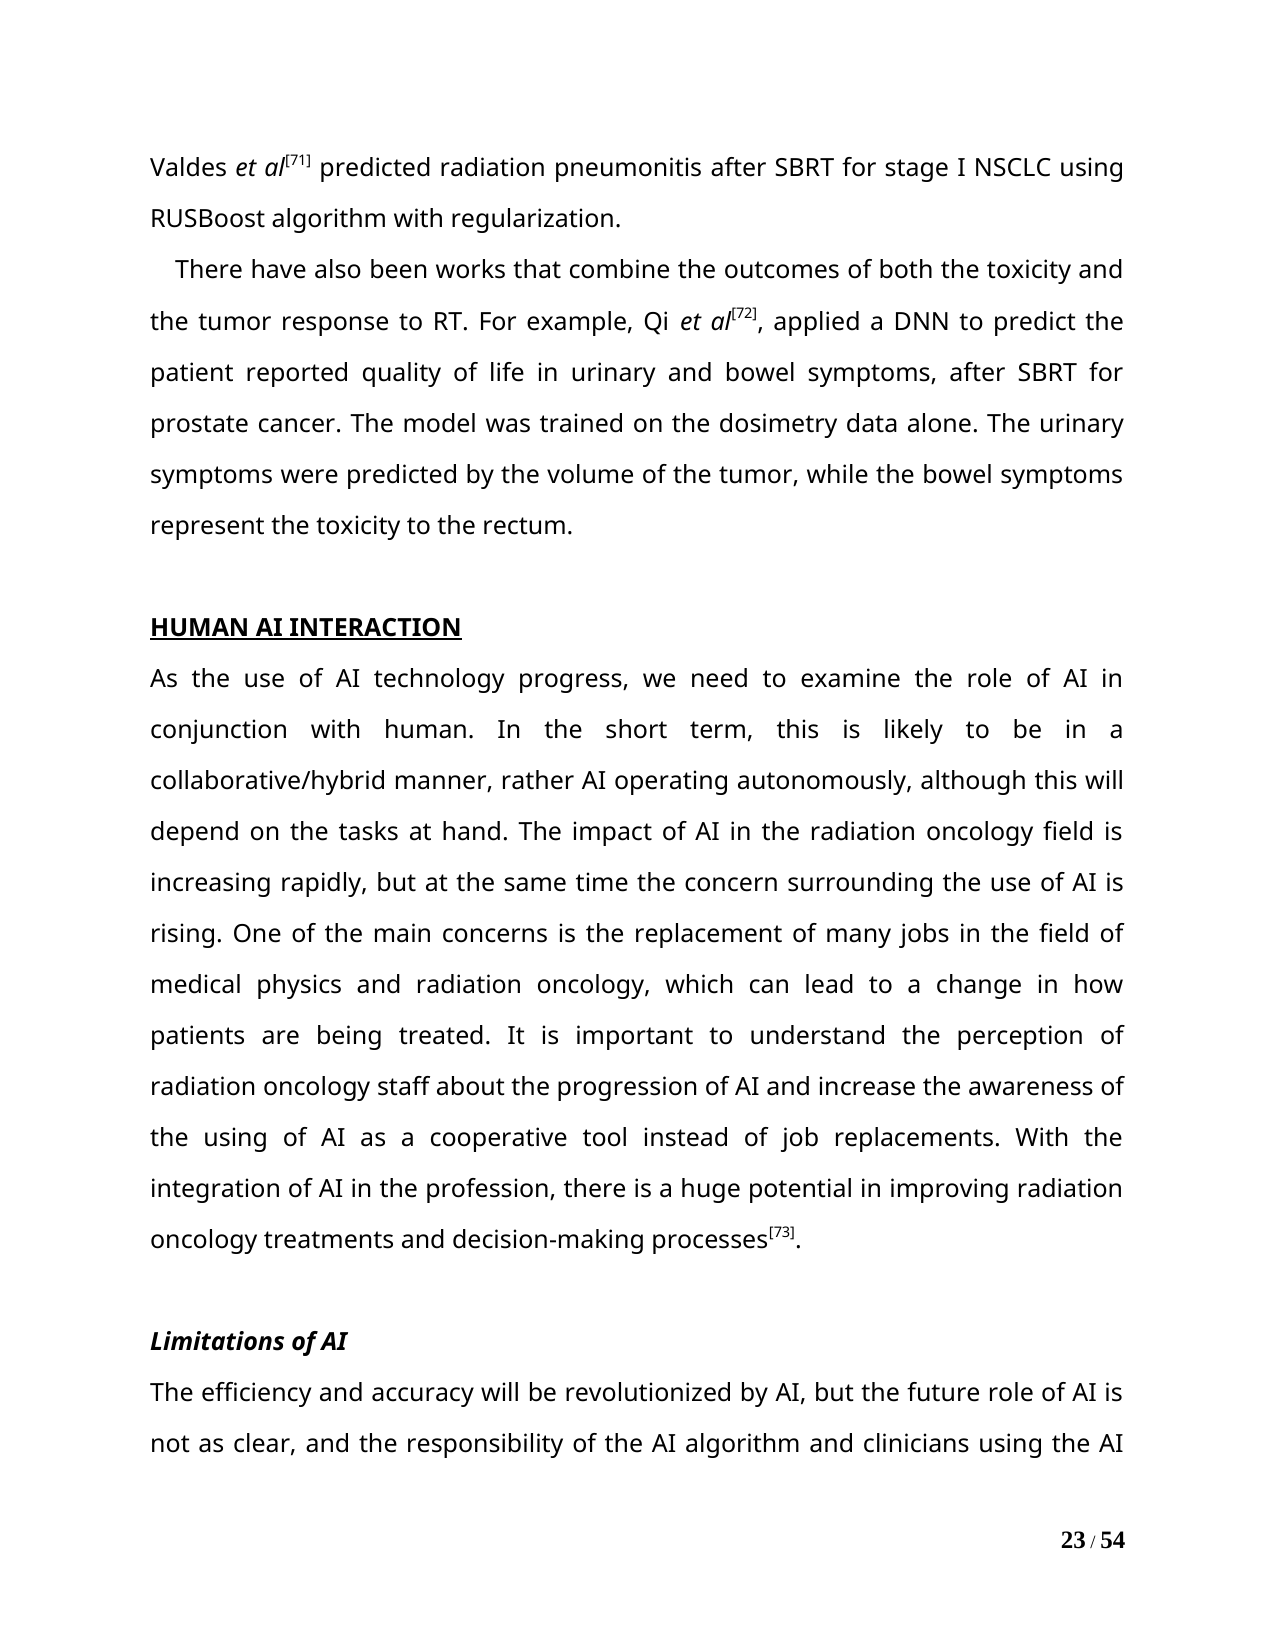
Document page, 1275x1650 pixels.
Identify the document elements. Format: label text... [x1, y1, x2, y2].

text Human AI Interaction [150, 609, 1125, 643]
text As the use of AI technology progress, we need to examine the role of AI in conjunction with human. In the short term, this is likely to be in a collaborative/hybrid manner, rather AI operating autonomously, although this will depend on the tasks at hand. The impact of AI in the radiation oncology field is increasing rapidly, but at the same time the concern surrounding the use of AI is rising. One of the main concerns is the replacement of many jobs in the field of medical physics and radiation oncology, which can lead to a change in how patients are being treated. It is important to understand the perception of radiation oncology staff about the progression of AI and increase the awareness of the using of AI as a cooperative tool instead of job replacements. With the integration of AI in the profession, there is a huge potential in improving radiation oncology treatments and decision-making processes[73]. [150, 660, 1125, 1256]
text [150, 1375, 1125, 1460]
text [150, 150, 1125, 235]
text Limitations of AI [150, 1324, 1125, 1358]
text There have also been works that combine the outcomes of both the toxicity and the tumor response to RT. For example, Qi et al[72], applied a DNN to predict the patient reported quality of life in urinary and bowel symptoms, after SBRT for prostate cancer. The model was trained on the dosimetry data alone. The urinary symptoms were predicted by the volume of the tumor, while the bowel symptoms represent the toxicity to the rectum. [150, 252, 1125, 541]
